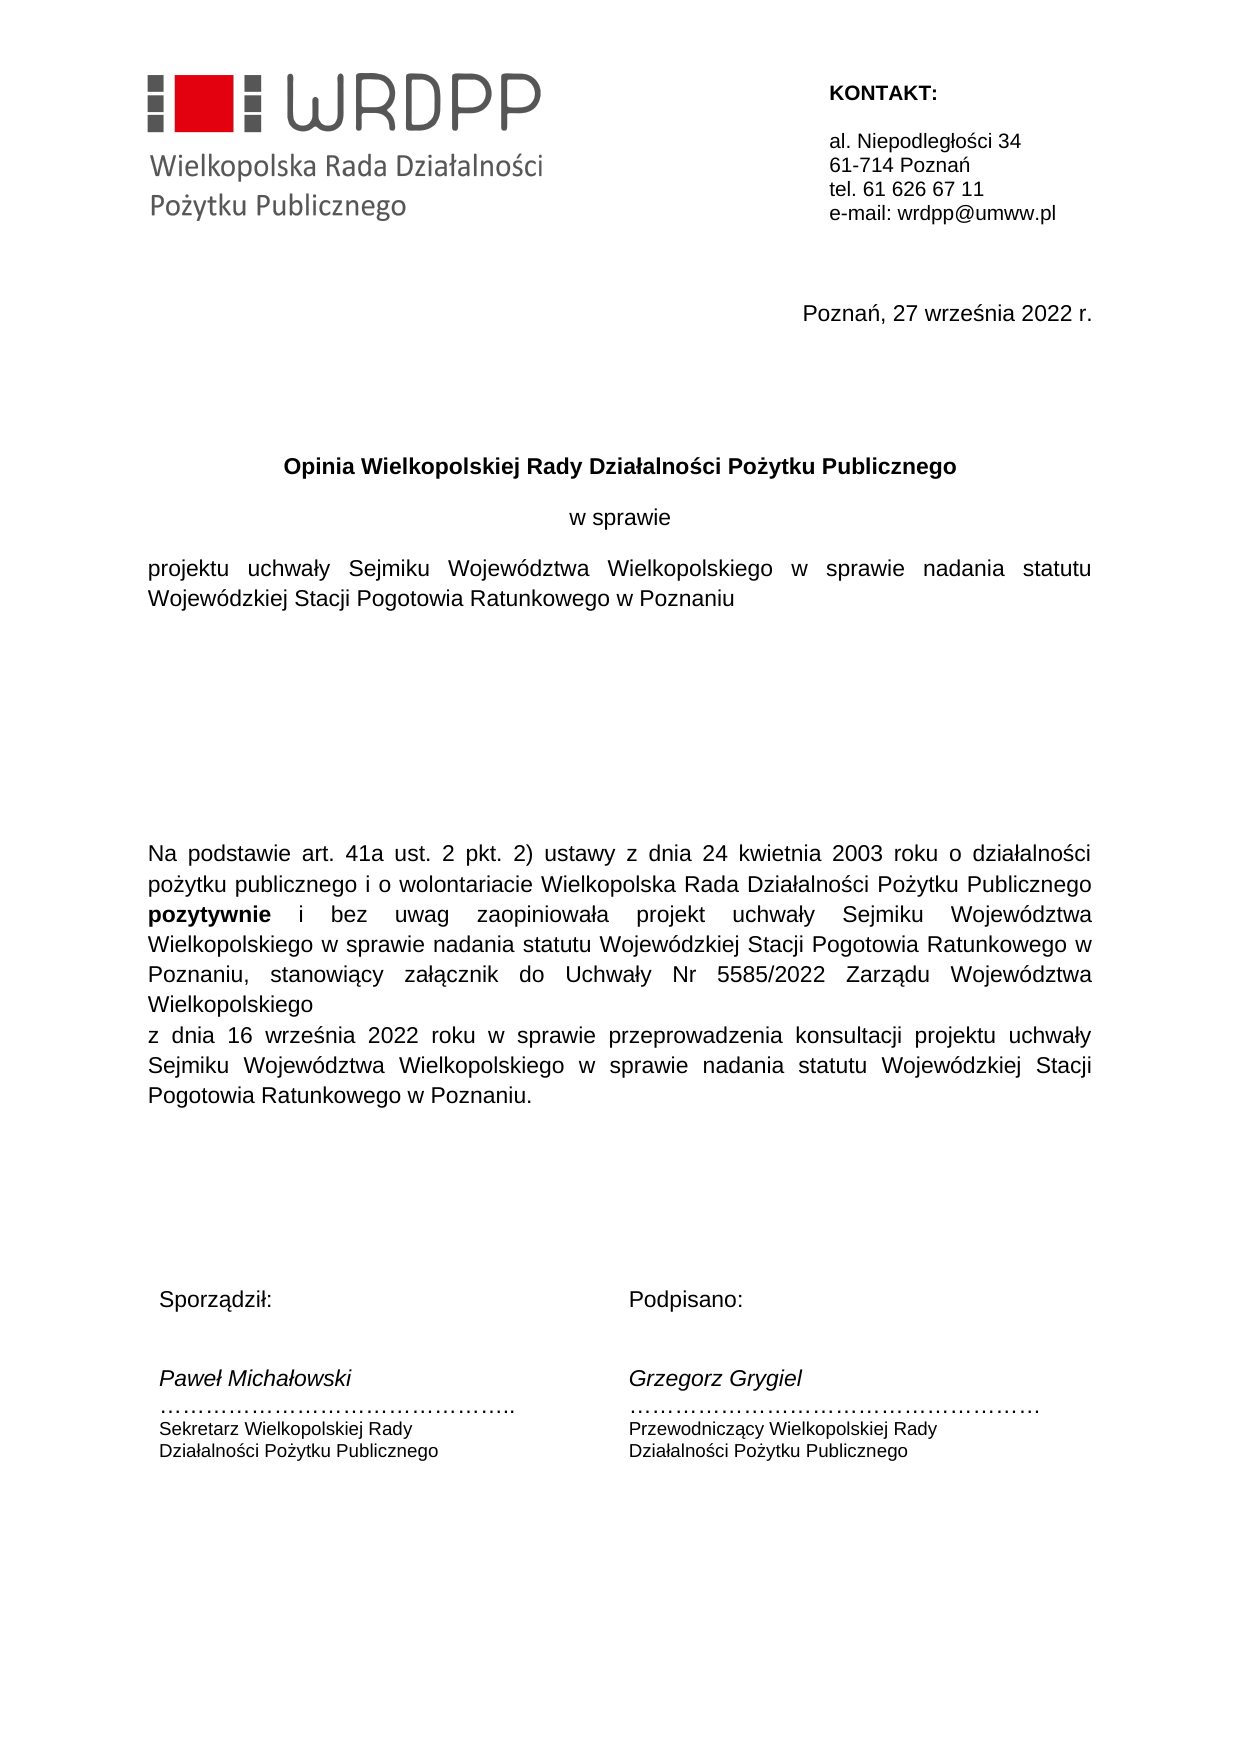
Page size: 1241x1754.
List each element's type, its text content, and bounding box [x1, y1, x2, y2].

text Na podstawie art. 41a ust. 2 pkt. 2) ustawy z dnia 24 kwietnia 2003 roku o działalności pożytku publicznego i o wolontariacie Wielkopolska Rada Działalności Pożytku Publicznego pozytywnie i bez uwag zaopiniowała projekt uchwały Sejmiku Województwa Wielkopolskiego w sprawie nadania statutu Wojewódzkiej Stacji Pogotowia Ratunkowego w Poznaniu, stanowiący załącznik do Uchwały Nr 5585/2022 Zarządu Województwa Wielkopolskiego z dnia 16 września 2022 roku w sprawie przeprowadzenia konsultacji projektu uchwały Sejmiku Województwa Wielkopolskiego w sprawie nadania statutu Wojewódzkiej Stacji Pogotowia Ratunkowego w Poznaniu. [148, 840, 1093, 1108]
picture [147, 73, 542, 221]
text projektu uchwały Sejmiku Województwa Wielkopolskiego w sprawie nadania statutu Wojewódzkiej Stacji Pogotowia Ratunkowego w Poznaniu [148, 555, 1093, 611]
text Poznań, 27 września 2022 r. [148, 300, 1093, 326]
table_header Sporządził: Paweł Michałowski ……………………………………….. Sekretarz Wielkopolskiej Rady Działalności Pożytku Publicznego [148, 1286, 617, 1461]
text Opinia Wielkopolskiej Rady Działalności Pożytku Publicznego [148, 453, 1093, 479]
table_header Podpisano: Grzegorz Grygiel ……………………………………………… Przewodniczący Wielkopolskiej Rady Działalności Pożytku Publicznego [617, 1286, 1093, 1461]
text w sprawie [148, 504, 1093, 530]
